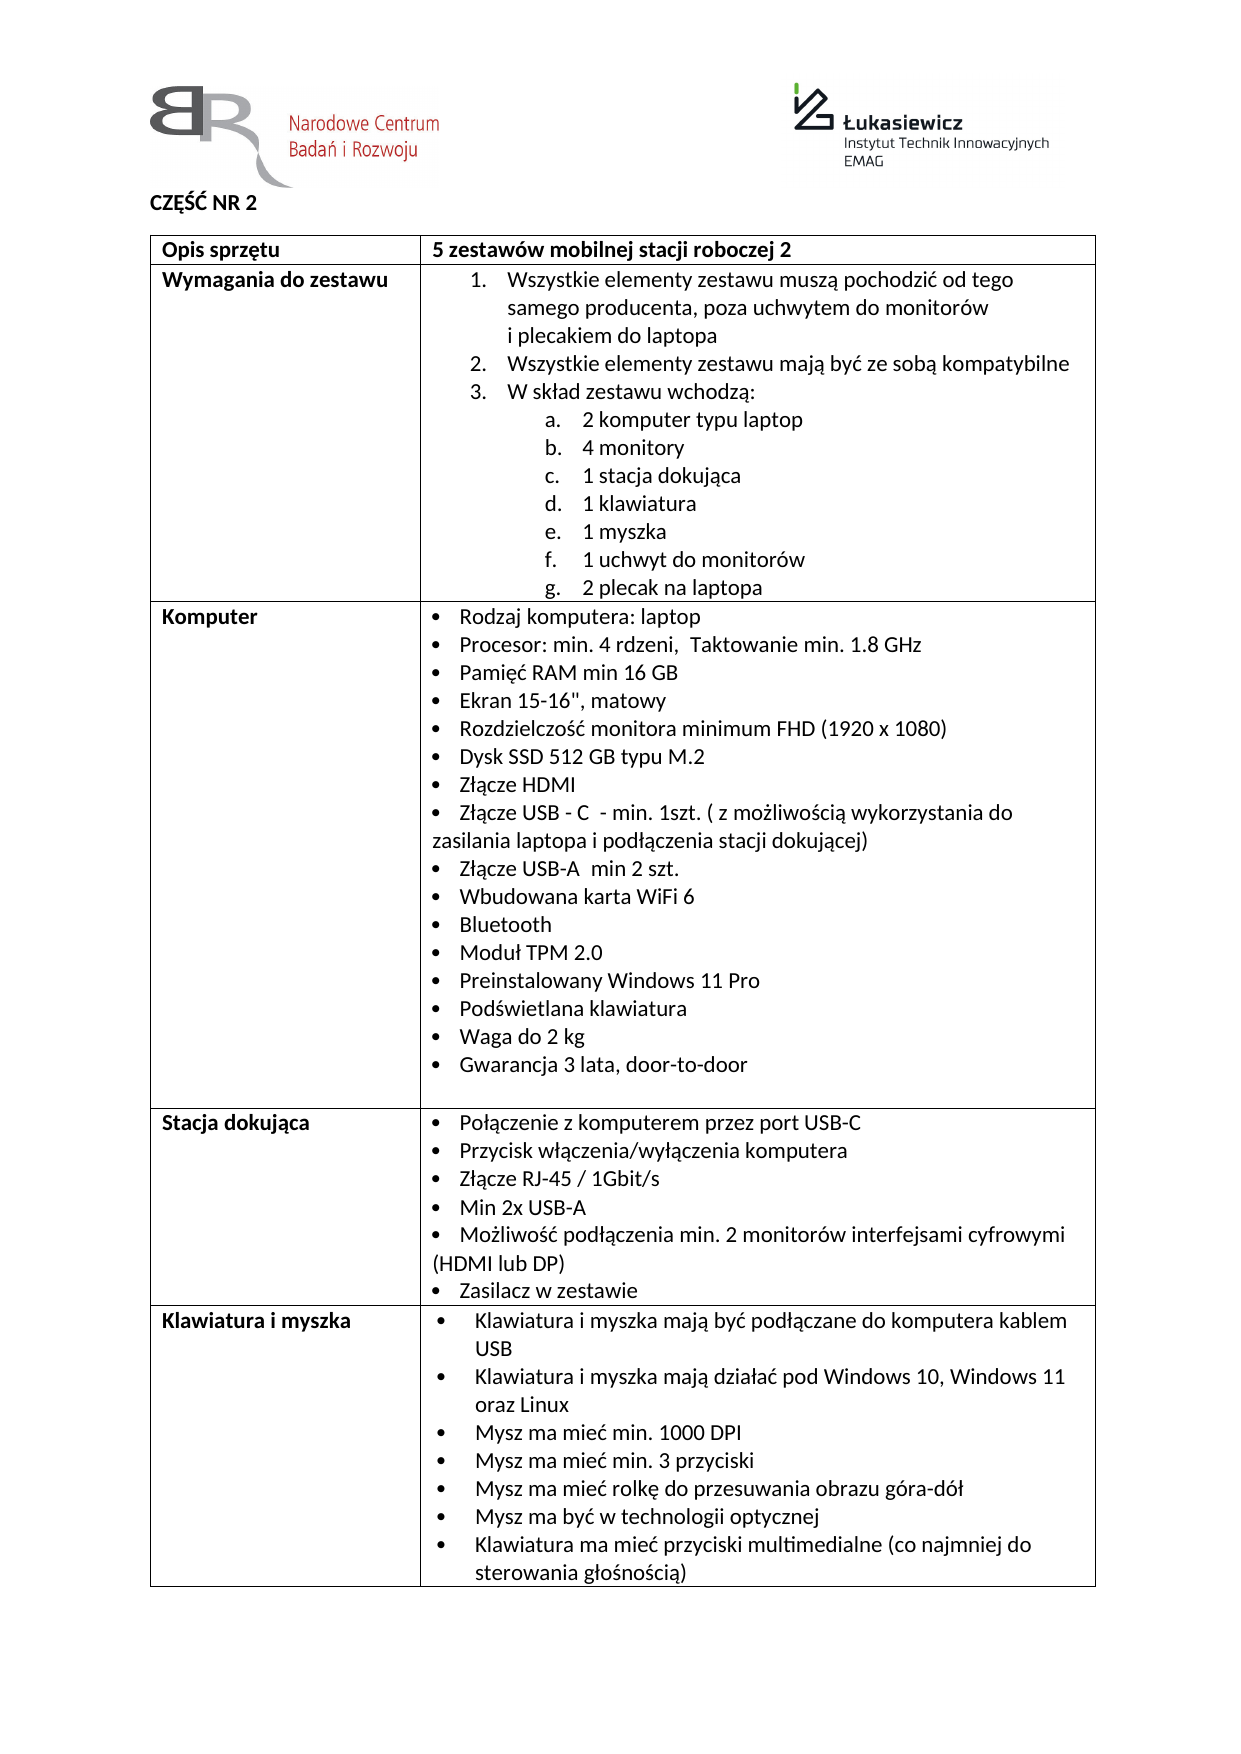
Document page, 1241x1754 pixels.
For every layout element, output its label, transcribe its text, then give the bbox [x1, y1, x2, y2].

table_cell Połączenie z komputerem przez port USB-C Przycisk włączenia/wyłączenia komputera Złącze RJ-45 / 1Gbit/s Min 2x USB-A Możliwość podłączenia min. 2 monitorów interfejsami cyfrowymi (HDMI lub DP) Zasilacz w zestawie [421, 1109, 1095, 1305]
table_cell Wszystkie elementy zestawu muszą pochodzić od tego samego producenta, poza uchwytem do monitorów i plecakiem do laptopa Wszystkie elementy zestawu mają być ze sobą kompatybilne W skład zestawu wchodzą: 2 komputer typu laptop 4 monitory 1 stacja dokująca 1 klawiatura 1 myszka 1 uchwyt do monitorów 2 plecak na laptopa [421, 265, 1095, 601]
table_header 5 zestawów mobilnej stacji roboczej 2 [421, 236, 1095, 264]
table_cell Klawiatura i myszka [151, 1306, 420, 1586]
picture [150, 86, 440, 188]
table_cell Komputer [151, 602, 420, 1107]
table_cell Wymagania do zestawu [151, 265, 420, 601]
table_cell Stacja dokująca [151, 1109, 420, 1305]
picture [780, 73, 1065, 188]
text CZĘŚĆ NR 2 [150, 188, 1090, 216]
table_cell Rodzaj komputera: laptop Procesor: min. 4 rdzeni, Taktowanie min. 1.8 GHz Pamięć RAM min 16 GB Ekran 15-16", matowy Rozdzielczość monitora minimum FHD (1920 x 1080) Dysk SSD 512 GB typu M.2 Złącze HDMI Złącze USB - C - min. 1szt. ( z możliwością wykorzystania do zasilania laptopa i podłączenia stacji dokującej) Złącze USB-A min 2 szt. Wbudowana karta WiFi 6 Bluetooth Moduł TPM 2.0 Preinstalowany Windows 11 Pro Podświetlana klawiatura Waga do 2 kg Gwarancja 3 lata, door-to-door [421, 602, 1095, 1107]
table_header Opis sprzętu [151, 236, 420, 264]
